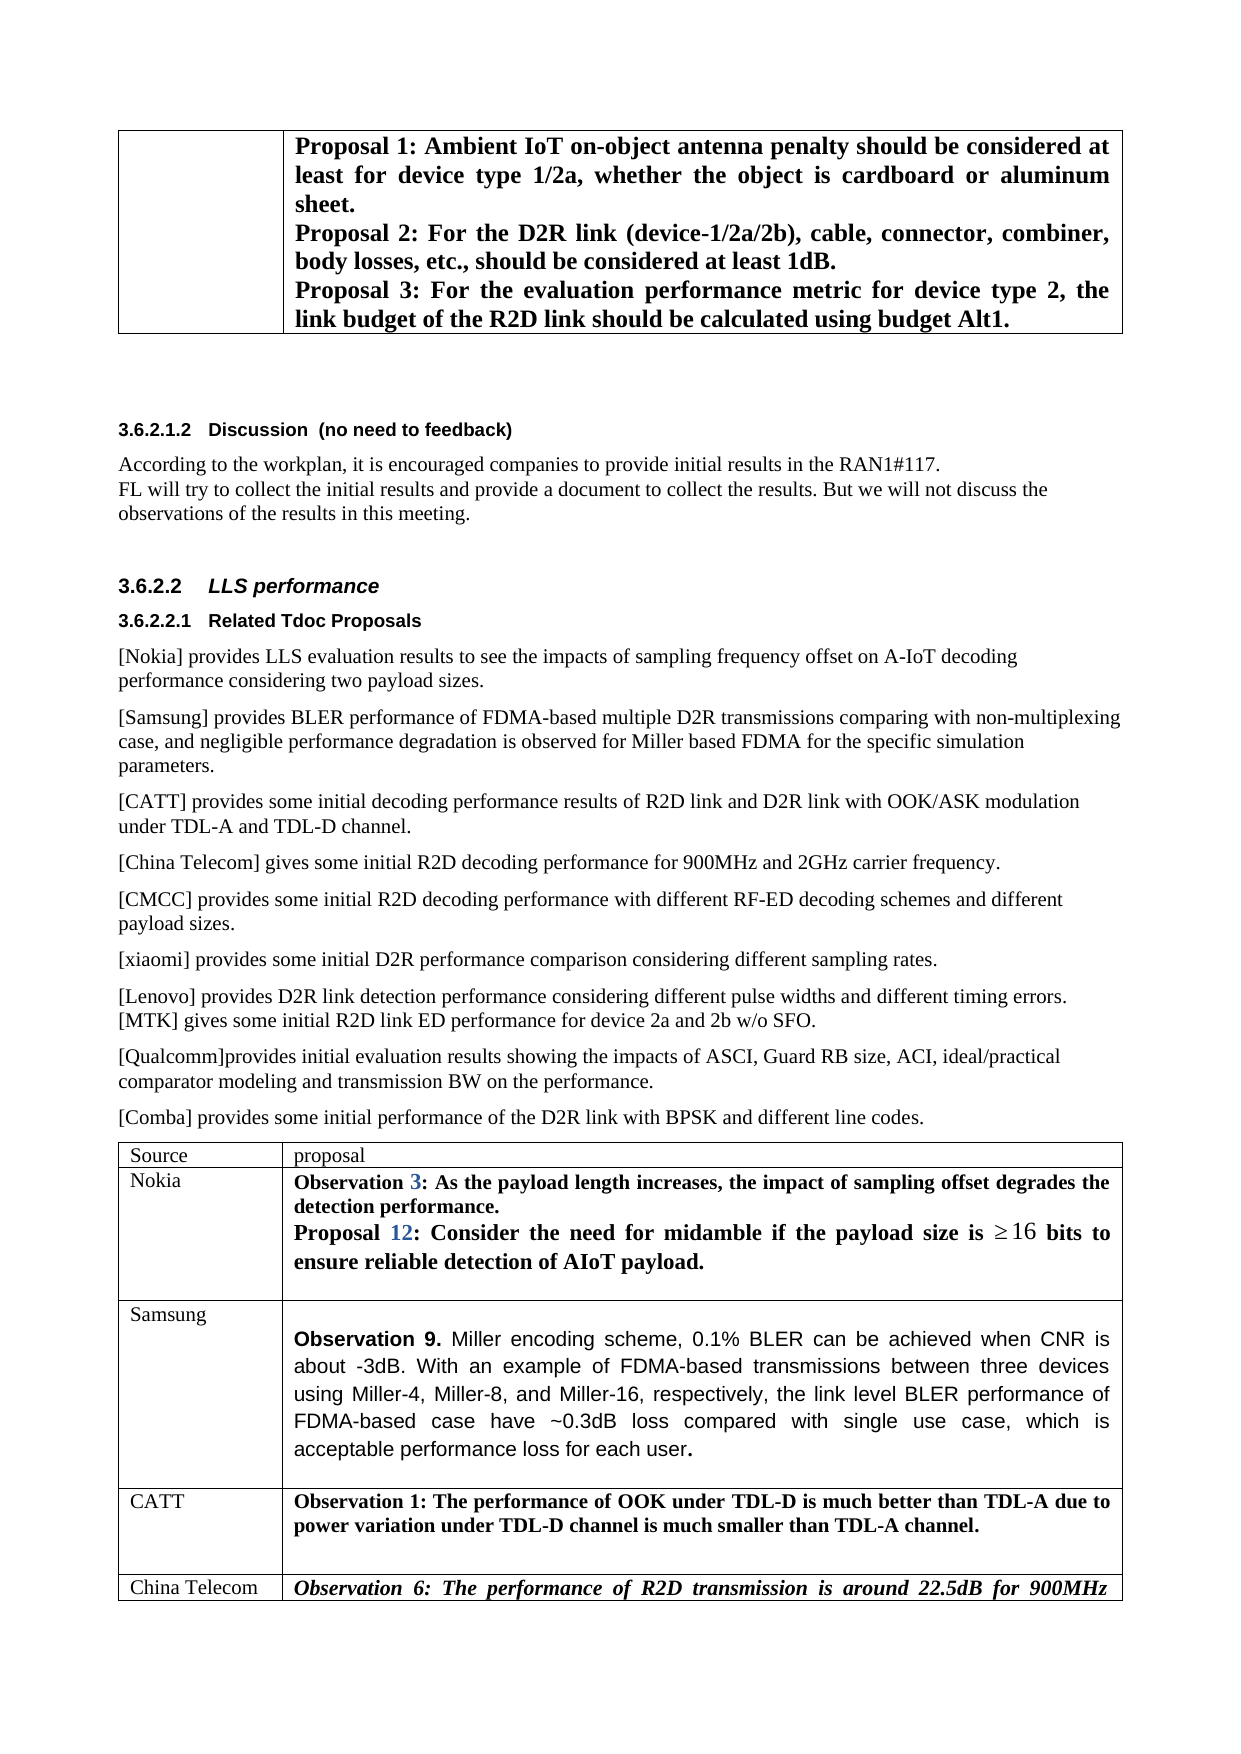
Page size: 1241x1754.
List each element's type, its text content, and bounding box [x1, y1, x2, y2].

text [CATT] provides some initial decoding performance results of R2D link and D2R link with OOK/ASK modulation under TDL-A and TDL-D channel. [118, 789, 1122, 838]
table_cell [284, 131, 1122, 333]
text [MTK] gives some initial R2D link ED performance for device 2a and 2b w/o SFO. [118, 1008, 1122, 1032]
text FL will try to collect the initial results and provide a document to collect the results. But we will not discuss the observations of the results in this meeting. [118, 476, 1122, 524]
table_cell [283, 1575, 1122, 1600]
text [Samsung] provides BLER performance of FDMA-based multiple D2R transmissions comparing with non-multiplexing case, and negligible performance degradation is observed for Miller based FDMA for the specific simulation parameters. [118, 705, 1122, 777]
text [xiaomi] provides some initial D2R performance comparison considering different sampling rates. [118, 947, 1122, 971]
subtitle LLS performance [118, 574, 1122, 598]
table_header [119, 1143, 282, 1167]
text [China Telecom] gives some initial R2D decoding performance for 900MHz and 2GHz carrier frequency. [118, 850, 1122, 874]
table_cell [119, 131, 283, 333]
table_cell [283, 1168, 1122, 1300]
text [Comba] provides some initial performance of the D2R link with BPSK and different line codes. [118, 1105, 1122, 1129]
text [Lenovo] provides D2R link detection performance considering different pulse widths and different timing errors. [118, 984, 1122, 1008]
text [Qualcomm]provides initial evaluation results showing the impacts of ASCI, Guard RB size, ACI, ideal/practical comparator modeling and transmission BW on the performance. [118, 1044, 1122, 1093]
text [CMCC] provides some initial R2D decoding performance with different RF-ED decoding schemes and different payload sizes. [118, 887, 1122, 935]
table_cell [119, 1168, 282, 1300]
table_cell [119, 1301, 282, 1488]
text According to the workplan, it is encouraged companies to provide initial results in the RAN1#117. [118, 452, 1122, 476]
text [Nokia] provides LLS evaluation results to see the impacts of sampling frequency offset on A-IoT decoding performance considering two payload sizes. [118, 644, 1122, 692]
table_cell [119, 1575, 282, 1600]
subtitle Discussion (no need to feedback) [118, 418, 1122, 440]
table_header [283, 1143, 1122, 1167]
subtitle Related Tdoc Proposals [118, 610, 1122, 632]
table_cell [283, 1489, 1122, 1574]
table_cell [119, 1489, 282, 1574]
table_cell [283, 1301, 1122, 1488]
